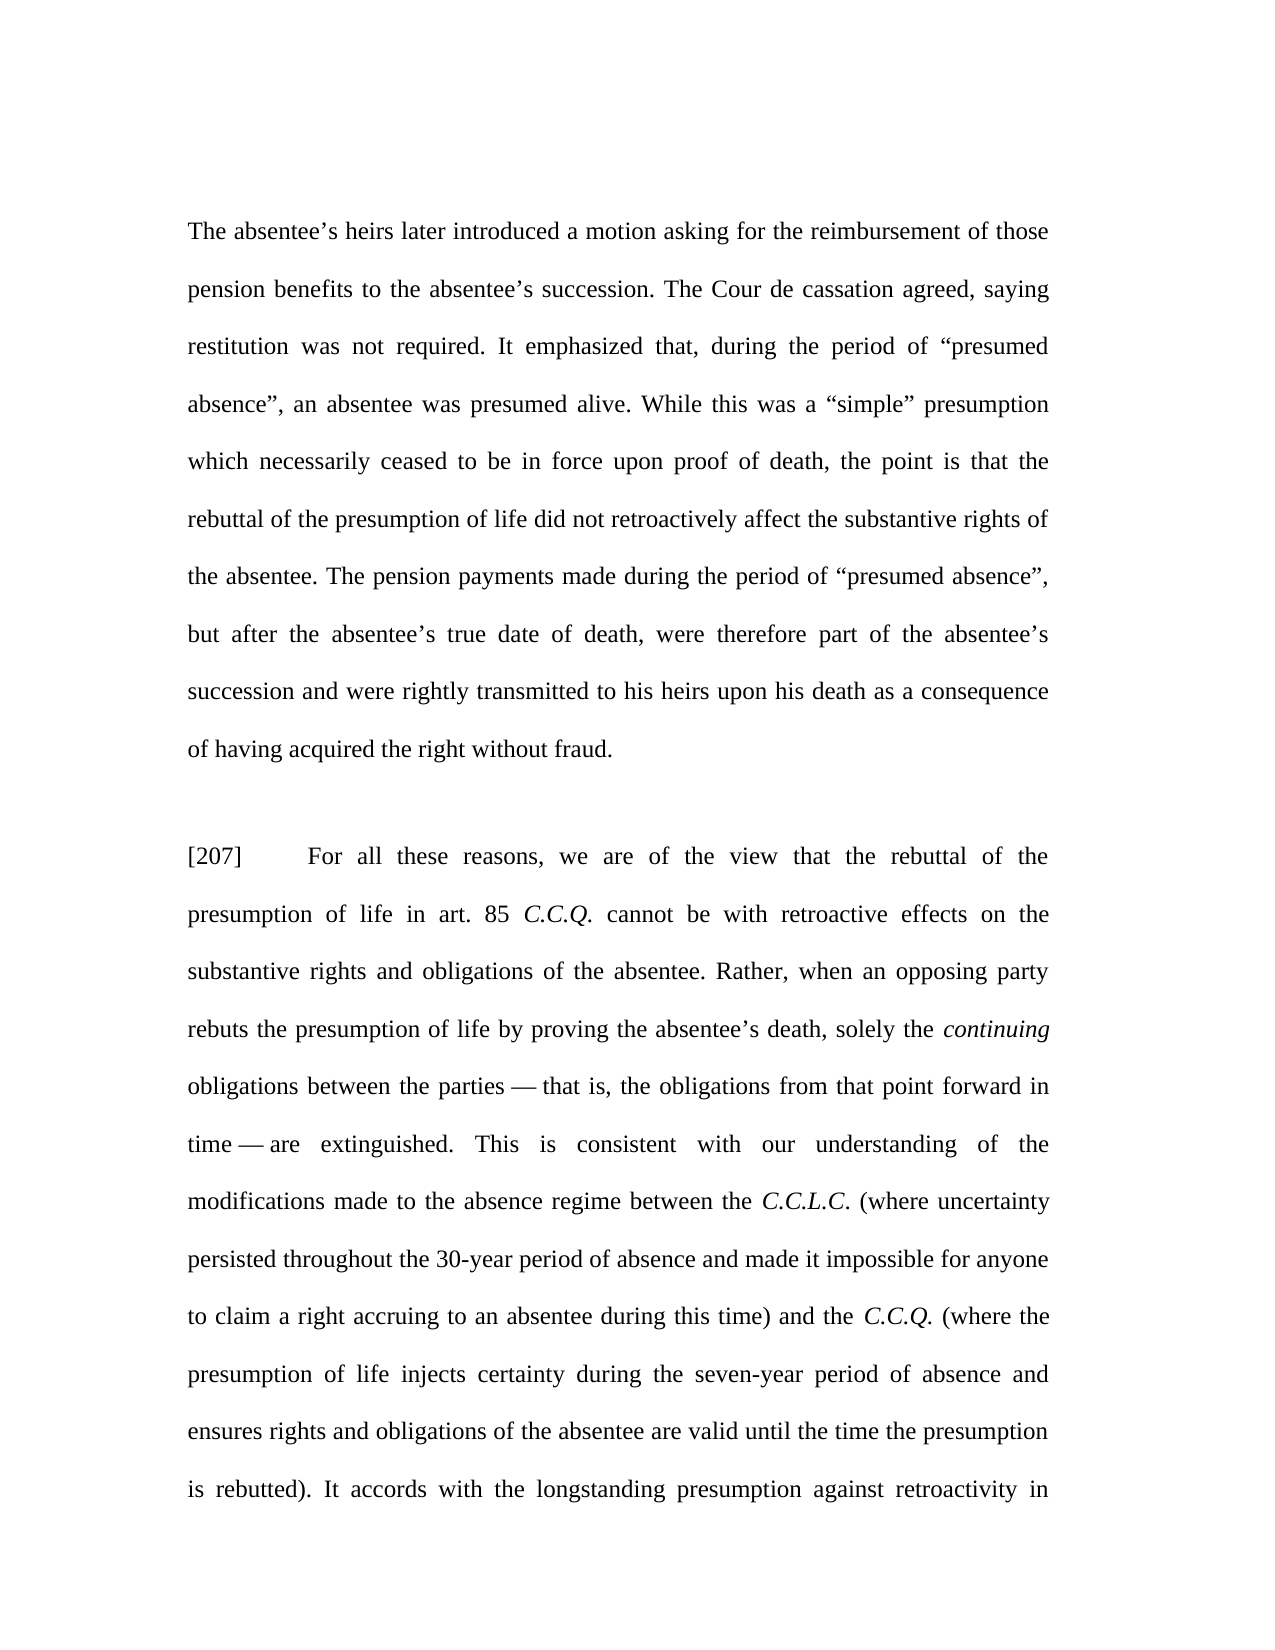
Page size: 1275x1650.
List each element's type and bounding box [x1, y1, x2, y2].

text [187, 841, 1050, 1503]
text [187, 216, 1050, 763]
